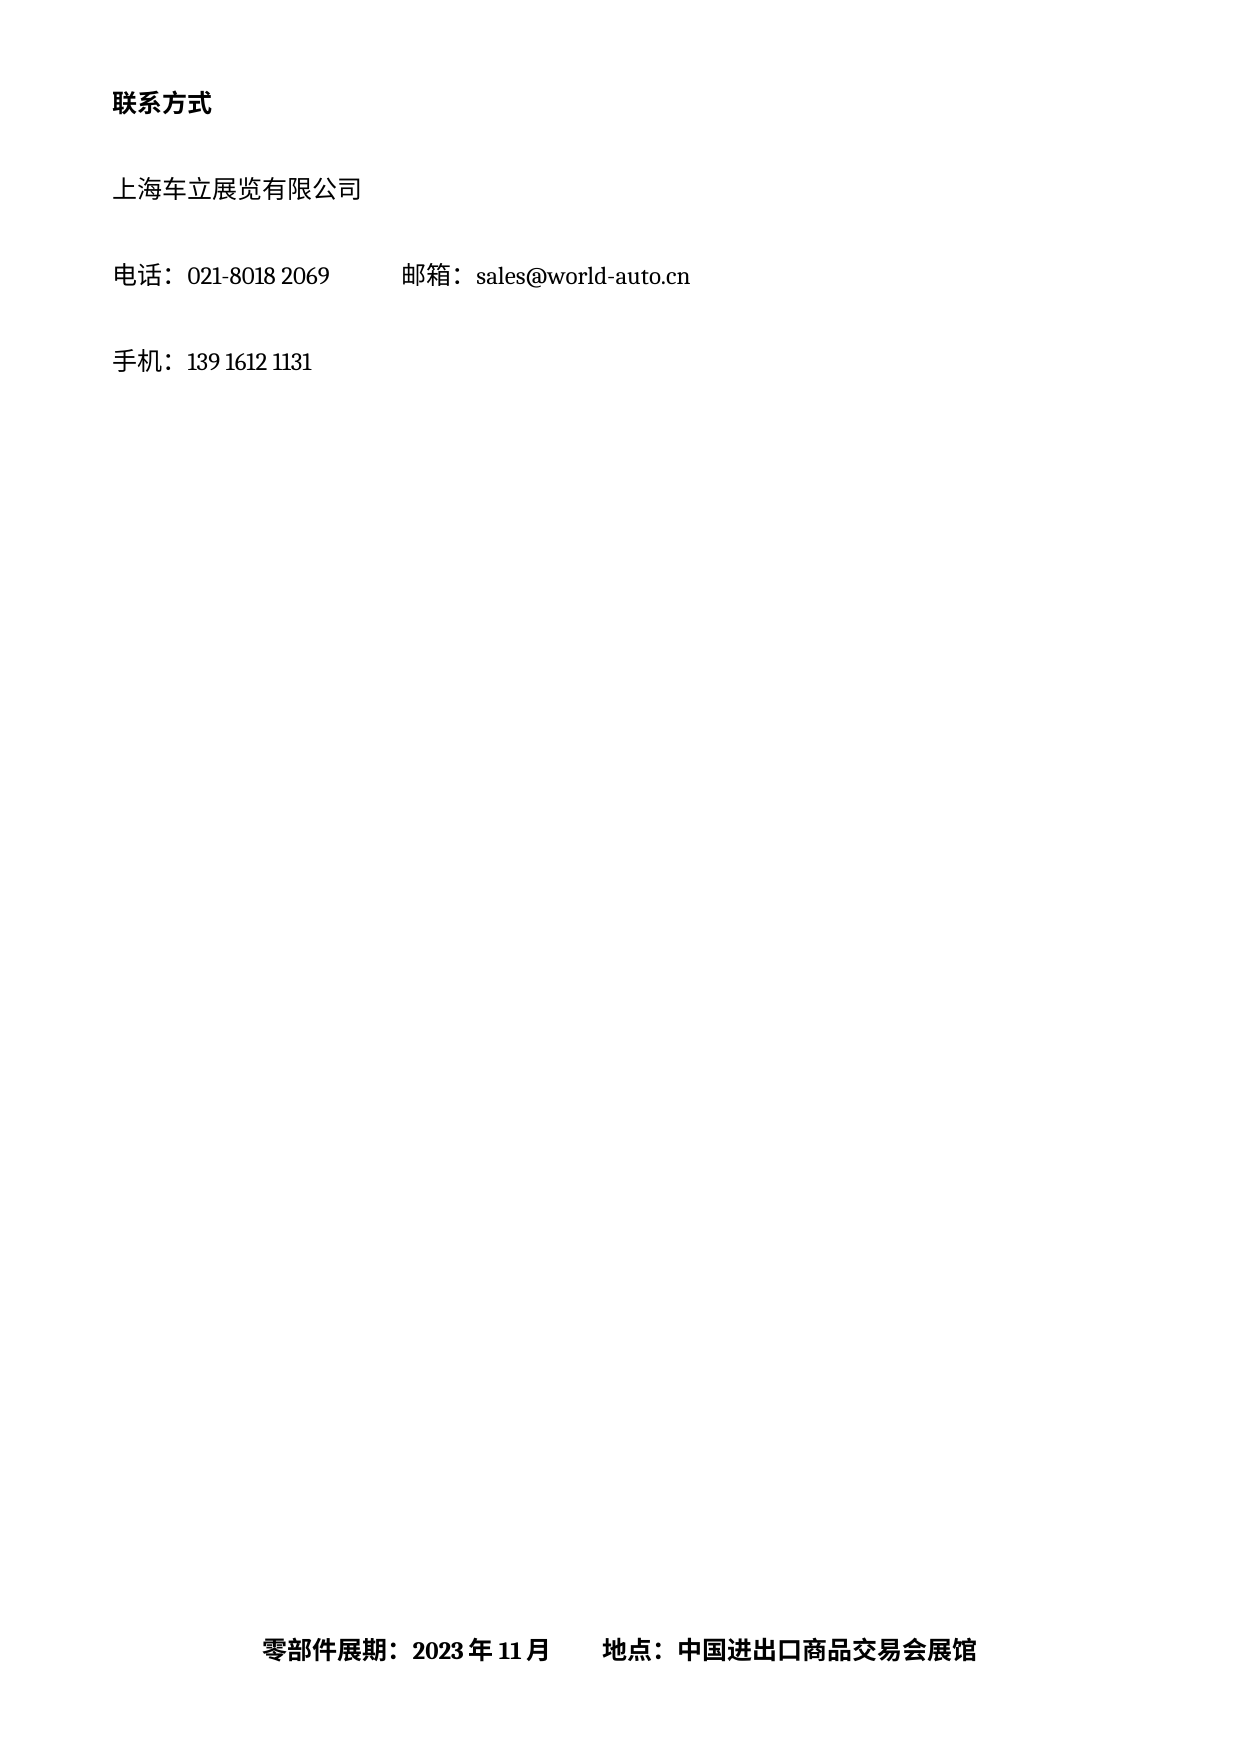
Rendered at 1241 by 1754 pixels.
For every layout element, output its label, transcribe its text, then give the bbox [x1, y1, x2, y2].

text 手机：139 1612 1131 [112, 327, 1128, 392]
text 上海车立展览有限公司 [112, 155, 1128, 220]
text 联系方式 [112, 37, 1128, 134]
text 电话：021-8018 2069 邮箱：sales@world-auto.cn [112, 241, 1128, 306]
